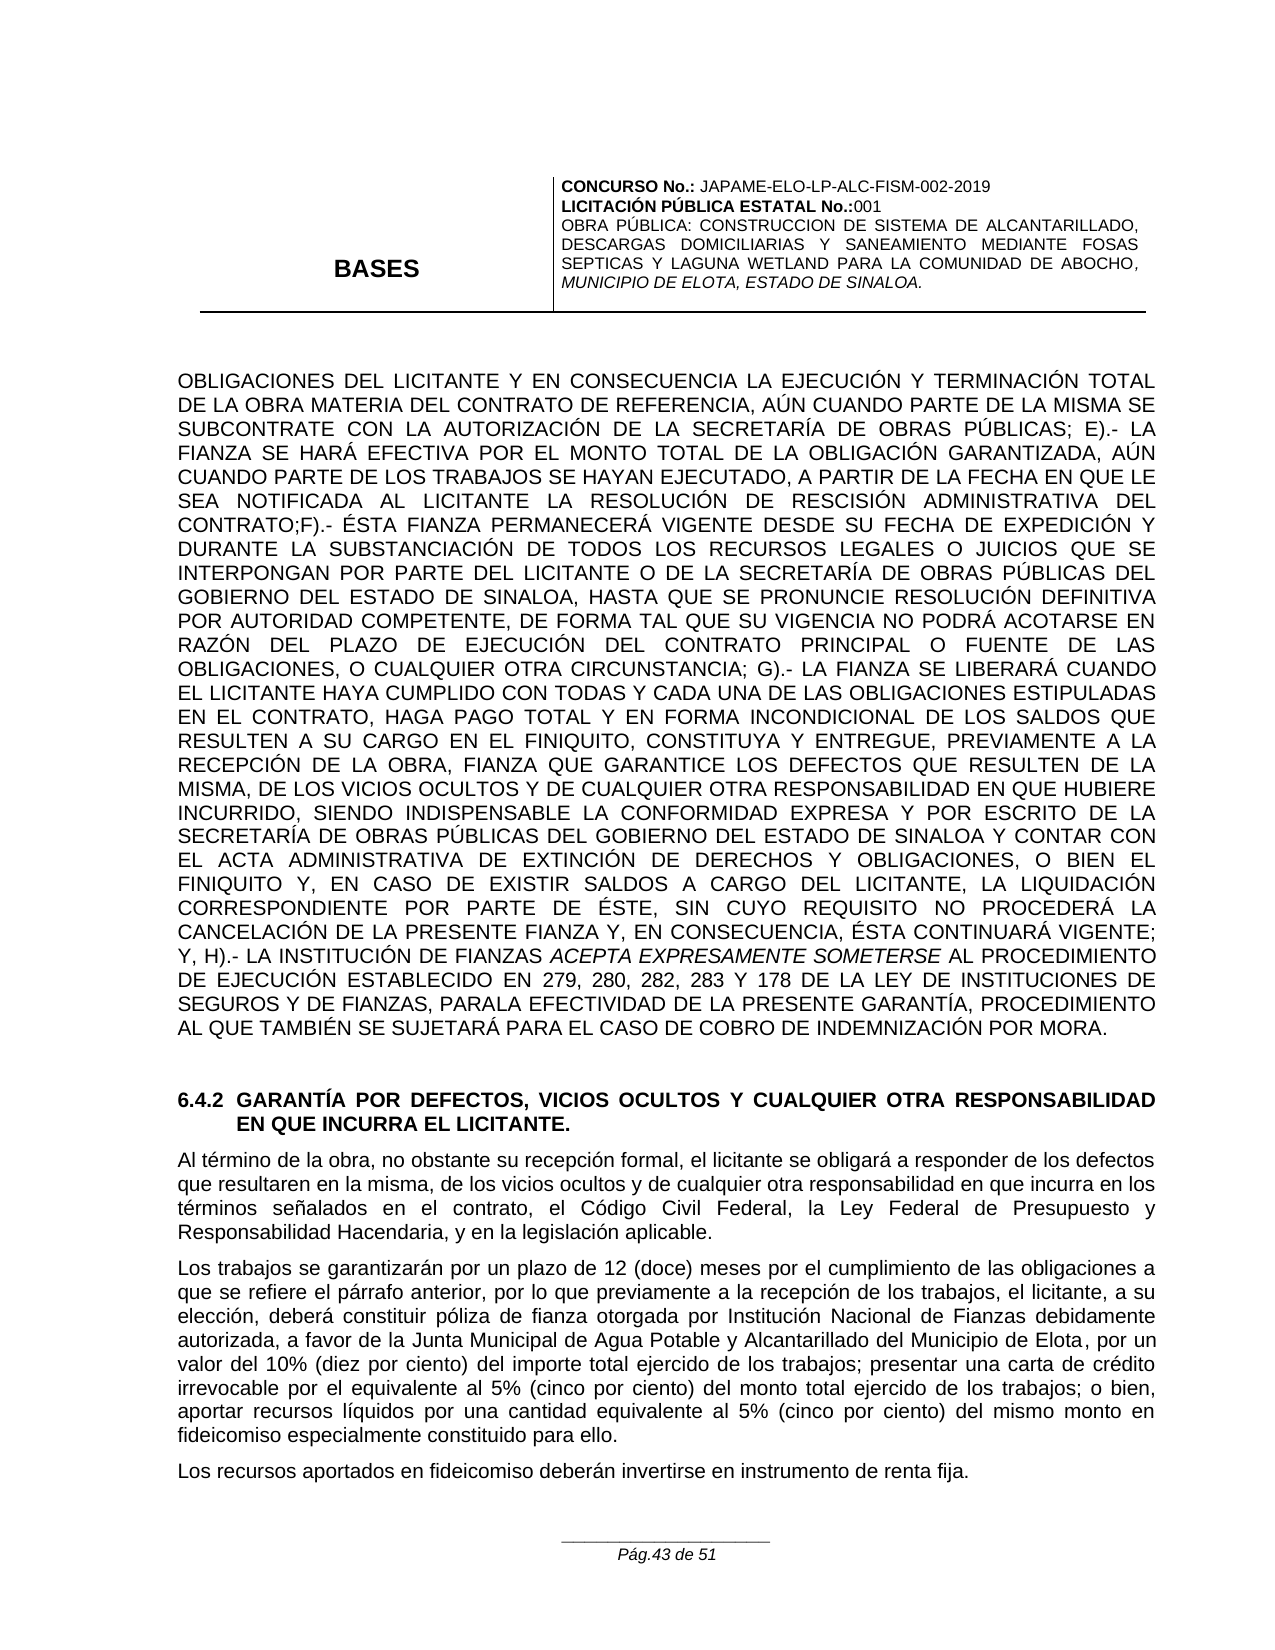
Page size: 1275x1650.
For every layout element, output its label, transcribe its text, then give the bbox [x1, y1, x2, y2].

text Al término de la obra, no obstante su recepción formal, el licitante se obligará a responder de los defectos que resultaren en la misma, de los vicios ocultos y de cualquier otra responsabilidad en que incurra en los términos señalados en el contrato, el Código Civil Federal, la Ley Federal de Presupuesto y Responsabilidad Hacendaria, y en la legislación aplicable. [177, 1148, 1157, 1244]
text Los recursos aportados en fideicomiso deberán invertirse en instrumento de renta fija. [177, 1459, 1157, 1483]
text 6.4.2 GARANTÍA POR DEFECTOS, VICIOS OCULTOS Y CUALQUIER OTRA RESPONSABILIDAD EN QUE INCURRA EL LICITANTE. [177, 1088, 1157, 1136]
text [177, 369, 1157, 1040]
text Los trabajos se garantizarán por un plazo de 12 (doce) meses por el cumplimiento de las obligaciones a que se refiere el párrafo anterior, por lo que previamente a la recepción de los trabajos, el licitante, a su elección, deberá constituir póliza de fianza otorgada por Institución Nacional de Fianzas debidamente autorizada, a favor de la Junta Municipal de Agua Potable y Alcantarillado del Municipio de Elota, por un valor del 10% (diez por ciento) del importe total ejercido de los trabajos; presentar una carta de crédito irrevocable por el equivalente al 5% (cinco por ciento) del monto total ejercido de los trabajos; o bien, aportar recursos líquidos por una cantidad equivalente al 5% (cinco por ciento) del mismo monto en fideicomiso especialmente constituido para ello. [177, 1256, 1157, 1447]
